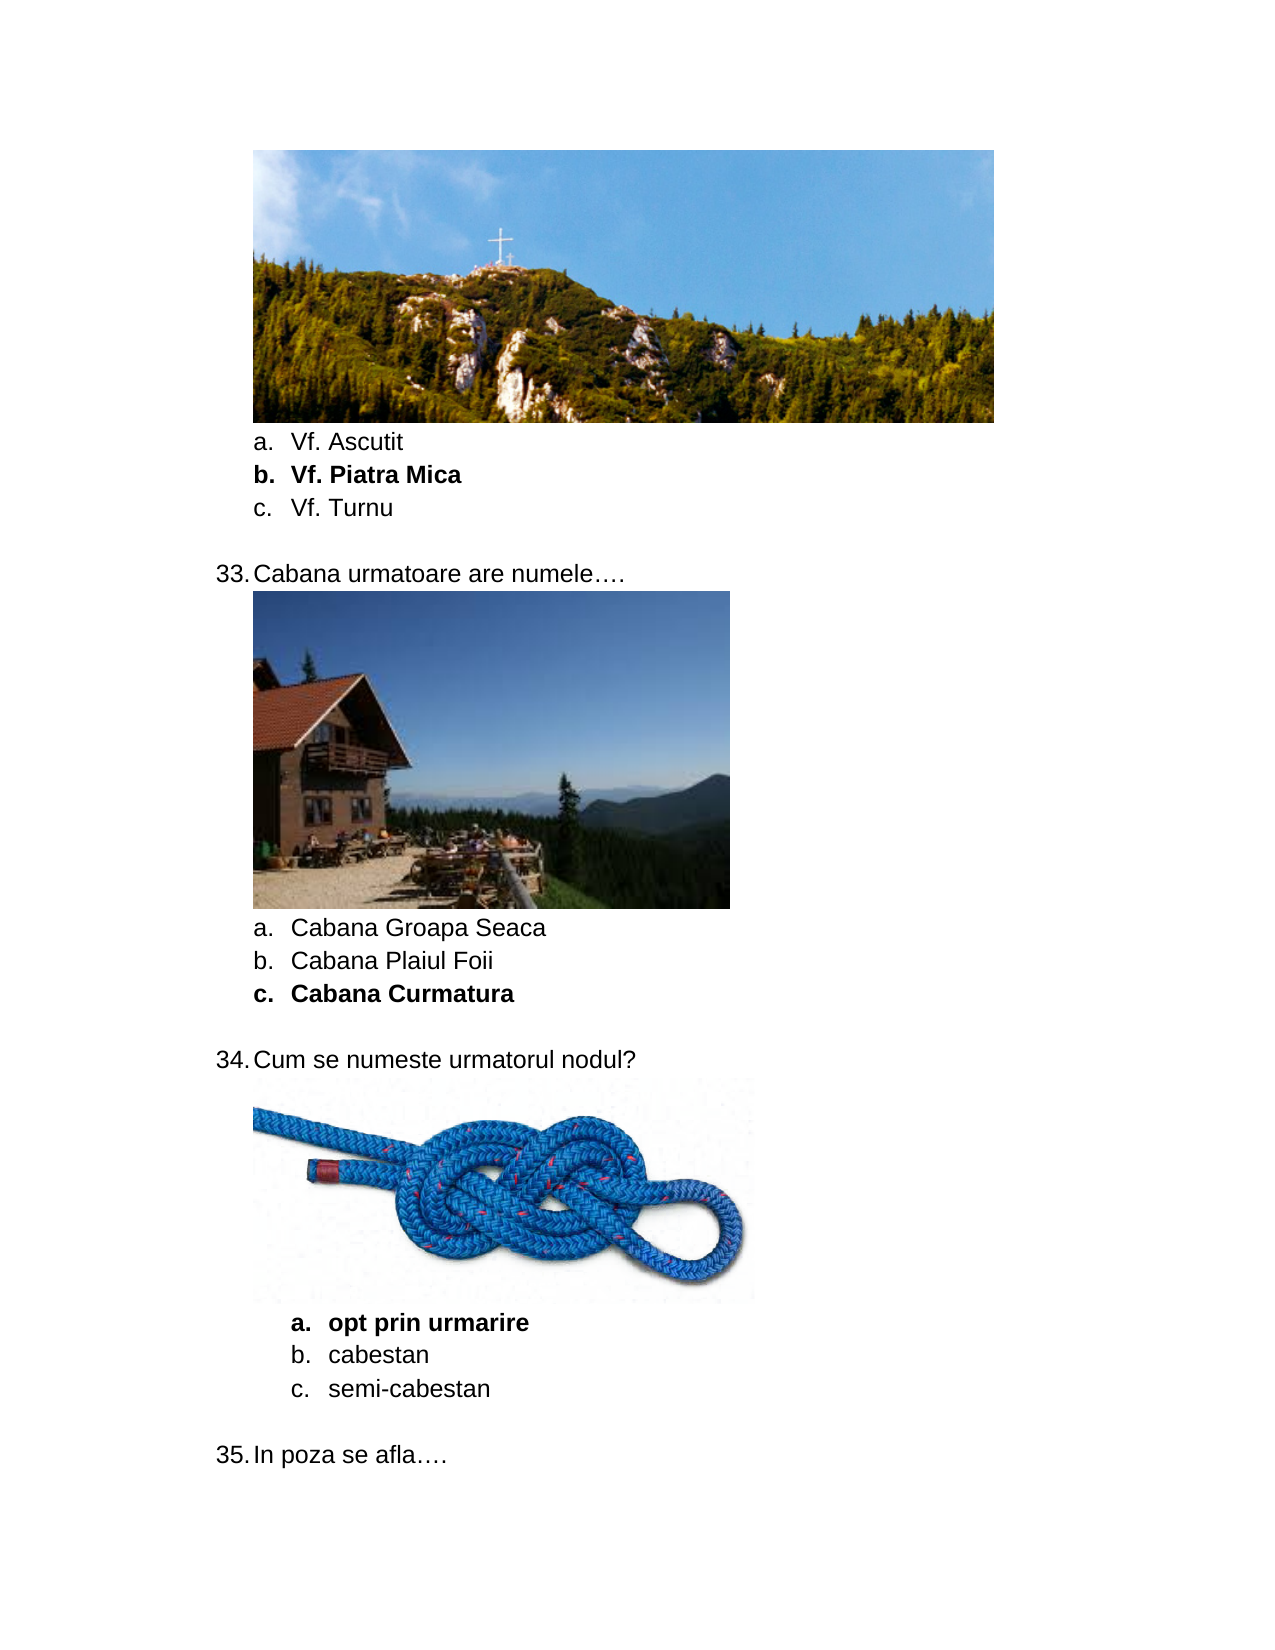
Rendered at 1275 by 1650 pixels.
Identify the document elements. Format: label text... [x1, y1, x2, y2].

list Vf. Ascutit [253, 427, 1125, 456]
list Cabana Groapa Seaca [253, 913, 1125, 942]
list opt prin urmarire [291, 1307, 1125, 1336]
list Cum se numeste urmatorul nodul? [216, 1045, 1125, 1074]
list cabestan [291, 1341, 1125, 1369]
list Cabana urmatoare are numele…. [216, 559, 1125, 588]
picture [253, 1078, 755, 1304]
picture [253, 591, 730, 909]
list Vf. Piatra Mica [253, 460, 1125, 488]
picture [253, 150, 994, 423]
list Cabana Curmatura [253, 979, 1125, 1008]
list Cabana Plaiul Foii [253, 946, 1125, 975]
list In poza se afla…. [216, 1439, 1125, 1468]
list semi-cabestan [291, 1373, 1125, 1402]
list Vf. Turnu [253, 493, 1125, 522]
